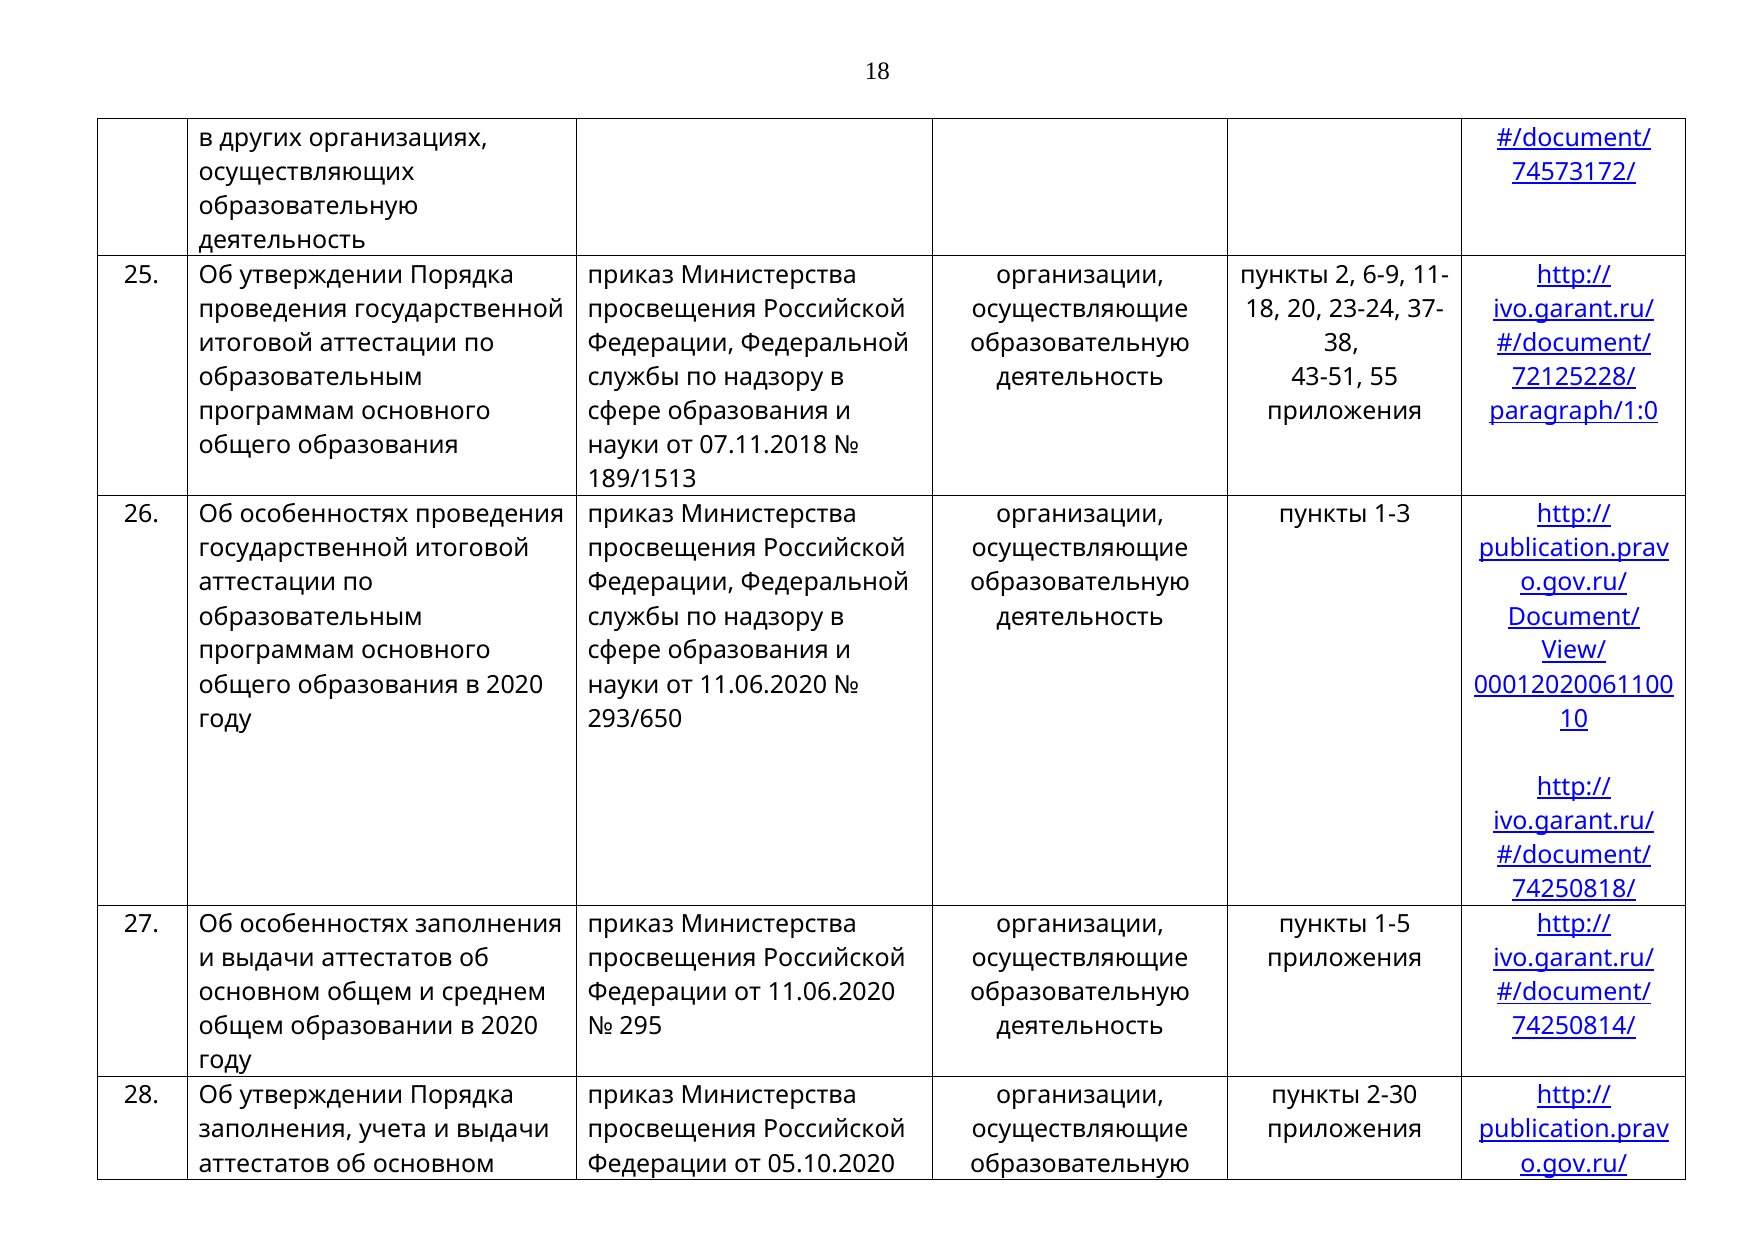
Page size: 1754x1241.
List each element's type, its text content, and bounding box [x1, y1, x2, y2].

table_cell Об утверждении Порядка проведения государственной итоговой аттестации по образовательным программам основного общего образования [188, 256, 576, 495]
table_cell пункты 1-5 приложения [1228, 906, 1461, 1076]
table_cell приказ Министерства просвещения Российской Федерации, Федеральной службы по надзору в сфере образования и науки от 11.06.2020 № 293/650 [577, 496, 932, 905]
table_cell приказ Министерства просвещения Российской Федерации, Федеральной службы по надзору в сфере образования и науки от 07.11.2018 № 189/1513 [577, 256, 932, 495]
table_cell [933, 1077, 1227, 1179]
table_cell [98, 119, 187, 255]
table_cell приказ Министерства просвещения Российской Федерации от 11.06.2020 № 295 [577, 906, 932, 1076]
table_cell [98, 906, 187, 1076]
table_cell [188, 1077, 576, 1179]
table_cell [1228, 119, 1461, 255]
table_cell организации, осуществляющие образовательную деятельность [933, 906, 1227, 1076]
table_cell http://publication.pravo.gov.ru/Document/View/0001202006110010 http://ivo.garant.ru/#/document/74250818/ [1462, 496, 1685, 905]
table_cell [1462, 1077, 1685, 1179]
table_cell http://ivo.garant.ru/#/document/72125228/paragraph/1:0 [1462, 256, 1685, 495]
table_cell Об особенностях проведения государственной итоговой аттестации по образовательным программам основного общего образования в 2020 году [188, 496, 576, 905]
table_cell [577, 119, 932, 255]
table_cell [933, 119, 1227, 255]
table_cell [577, 1077, 932, 1179]
table_cell [98, 256, 187, 495]
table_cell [188, 119, 576, 255]
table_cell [1228, 1077, 1461, 1179]
table_cell пункты 1-3 [1228, 496, 1461, 905]
table_cell пункты 2, 6-9, 11-18, 20, 23-24, 37-38, 43-51, 55 приложения [1228, 256, 1461, 495]
table_cell Об особенностях заполнения и выдачи аттестатов об основном общем и среднем общем образовании в 2020 году [188, 906, 576, 1076]
table_cell http://ivo.garant.ru/#/document/74250814/ [1462, 906, 1685, 1076]
table_cell [98, 1077, 187, 1179]
table_cell организации, осуществляющие образовательную деятельность [933, 496, 1227, 905]
table_cell [98, 496, 187, 905]
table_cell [1462, 119, 1685, 255]
table_cell организации, осуществляющие образовательную деятельность [933, 256, 1227, 495]
